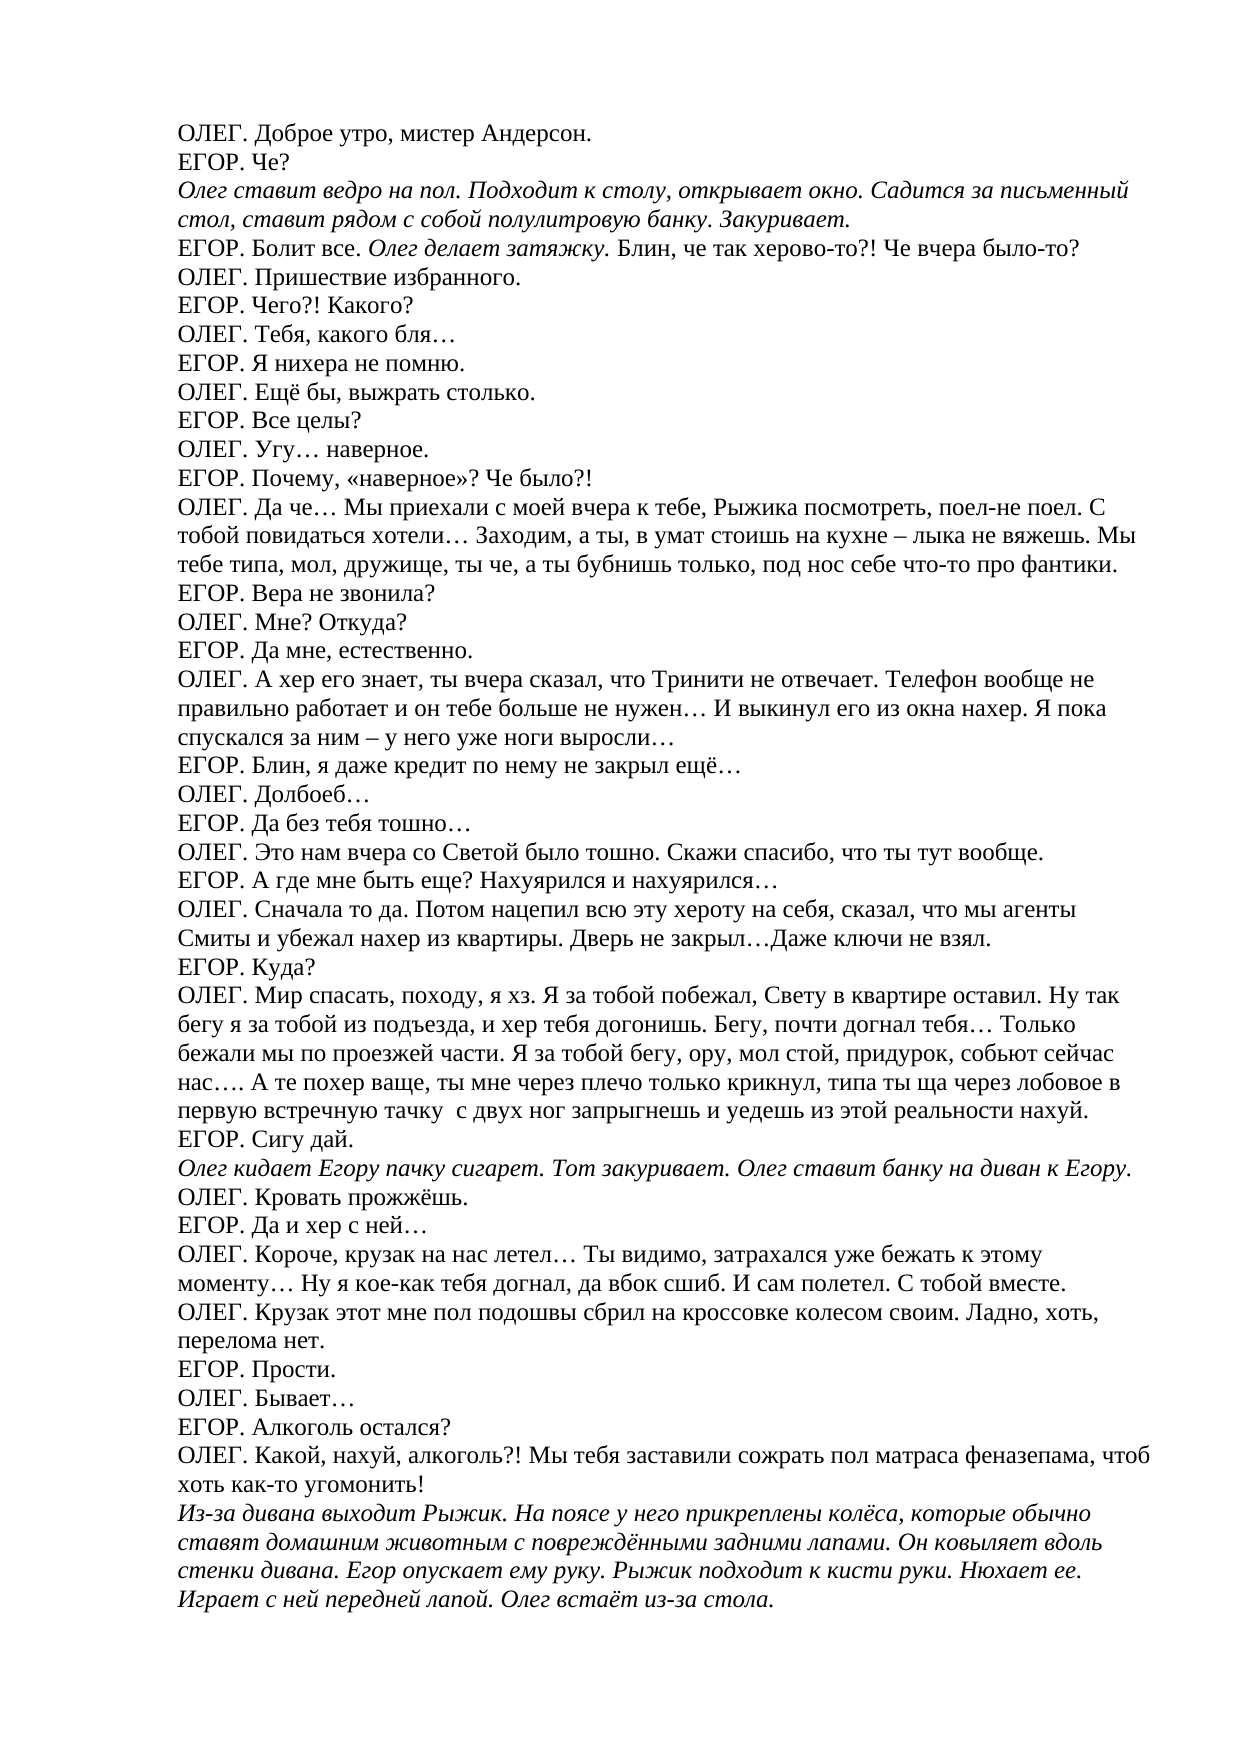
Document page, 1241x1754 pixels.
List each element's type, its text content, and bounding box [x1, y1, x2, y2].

text ОЛЕГ. Крузак этот мне пол подошвы сбрил на кроссовке колесом своим. Ладно, хоть, перелома нет. [177, 1297, 1152, 1354]
text ЕГОР. Вера не звонила? [177, 578, 1152, 607]
text ОЛЕГ. Короче, крузак на нас летел… Ты видимо, затрахался уже бежать к этому моменту… Ну я кое-как тебя догнал, да вбок сшиб. И сам полетел. С тобой вместе. [177, 1239, 1152, 1297]
text ЕГОР. Прости. [177, 1354, 1152, 1383]
text ОЛЕГ. Да че… Мы приехали с моей вчера к тебе, Рыжика посмотреть, поел-не поел. С тобой повидаться хотели… Заходим, а ты, в умат стоишь на кухне – лыка не вяжешь. Мы тебе типа, мол, дружище, ты че, а ты бубнишь только, под нос себе что-то про фантики. [177, 492, 1152, 578]
text ЕГОР. Почему, «наверное»? Че было?! [177, 463, 1152, 492]
text ЕГОР. А где мне быть еще? Нахуярился и нахуярился… [177, 866, 1152, 894]
text ОЛЕГ. Пришествие избранного. [177, 262, 1152, 291]
text ЕГОР. Алкоголь остался? [177, 1412, 1152, 1441]
text ОЛЕГ. Доброе утро, мистер Андерсон. [177, 118, 1152, 147]
text ОЛЕГ. Долбоеб… [177, 779, 1152, 808]
text Олег ставит ведро на пол. Подходит к столу, открывает окно. Садится за письменный стол, ставит рядом с собой полулитровую банку. Закуривает. [177, 176, 1152, 233]
text ОЛЕГ. А хер его знает, ты вчера сказал, что Тринити не отвечает. Телефон вообще не правильно работает и он тебе больше не нужен… И выкинул его из окна нахер. Я пока спускался за ним – у него уже ноги выросли… [177, 664, 1152, 751]
text ОЛЕГ. Кровать прожжёшь. [177, 1182, 1152, 1211]
text ЕГОР. Болит все. Олег делает затяжку. Блин, че так херово-то?! Че вчера было-то? [177, 233, 1152, 262]
text ЕГОР. Куда? [177, 952, 1152, 981]
text ОЛЕГ. Какой, нахуй, алкоголь?! Мы тебя заставили сожрать пол матраса феназепама, чтоб хоть как-то угомонить! [177, 1441, 1152, 1498]
text ОЛЕГ. Это нам вчера со Светой было тошно. Скажи спасибо, что ты тут вообще. [177, 837, 1152, 866]
text ЕГОР. Чего?! Какого? [177, 291, 1152, 319]
text ОЛЕГ. Ещё бы, выжрать столько. [177, 377, 1152, 406]
text ОЛЕГ. Тебя, какого бля… [177, 319, 1152, 348]
text ЕГОР. Да и хер с ней… [177, 1211, 1152, 1239]
text ЕГОР. Блин, я даже кредит по нему не закрыл ещё… [177, 751, 1152, 779]
text ЕГОР. Че? [177, 147, 1152, 176]
text ЕГОР. Все целы? [177, 406, 1152, 434]
text ЕГОР. Да мне, естественно. [177, 636, 1152, 664]
text ЕГОР. Сигу дай. [177, 1124, 1152, 1153]
text ОЛЕГ. Мир спасать, походу, я хз. Я за тобой побежал, Свету в квартире оставил. Ну так бегу я за тобой из подъезда, и хер тебя догонишь. Бегу, почти догнал тебя… Только бежали мы по проезжей части. Я за тобой бегу, ору, мол стой, придурок, собьют сейчас нас…. А те похер ваще, ты мне через плечо только крикнул, типа ты ща через лобовое в первую встречную тачку с двух ног запрыгнешь и уедешь из этой реальности нахуй. [177, 981, 1152, 1124]
text Из-за дивана выходит Рыжик. На поясе у него прикреплены колёса, которые обычно ставят домашним животным с повреждёнными задними лапами. Он ковыляет вдоль стенки дивана. Егор опускает ему руку. Рыжик подходит к кисти руки. Нюхает ее. Играет с ней передней лапой. Олег встаёт из-за стола. [177, 1498, 1152, 1613]
text ОЛЕГ. Угу… наверное. [177, 434, 1152, 463]
text ОЛЕГ. Сначала то да. Потом нацепил всю эту хероту на себя, сказал, что мы агенты Смиты и убежал нахер из квартиры. Дверь не закрыл…Даже ключи не взял. [177, 894, 1152, 952]
text ЕГОР. Я нихера не помню. [177, 348, 1152, 377]
text ОЛЕГ. Бывает… [177, 1383, 1152, 1412]
text Олег кидает Егору пачку сигарет. Тот закуривает. Олег ставит банку на диван к Егору. [177, 1153, 1152, 1182]
text ЕГОР. Да без тебя тошно… [177, 808, 1152, 837]
text ОЛЕГ. Мне? Откуда? [177, 607, 1152, 636]
